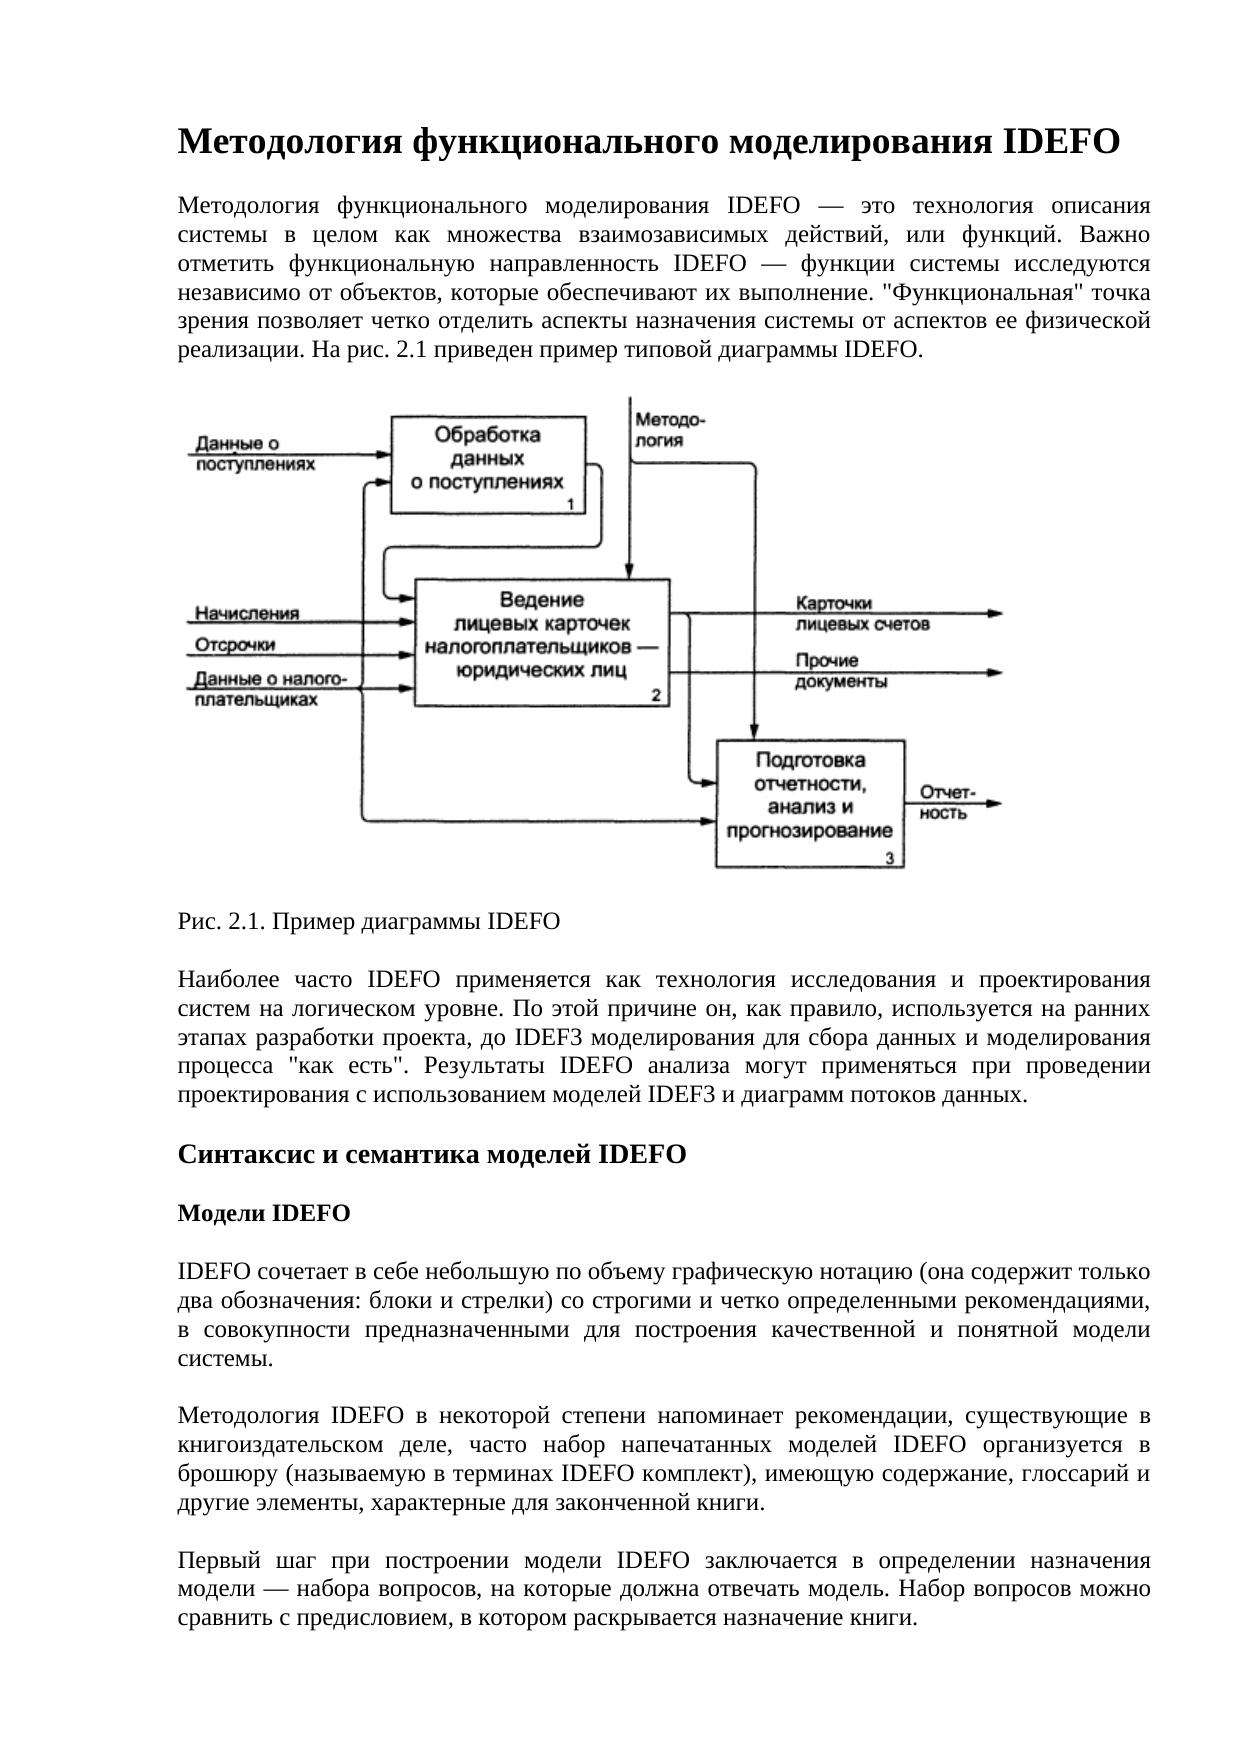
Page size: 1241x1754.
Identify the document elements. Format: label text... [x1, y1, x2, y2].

text Рис. 2.1. Пример диаграммы IDEFO [177, 906, 1152, 935]
text Первый шаг при построении модели IDEFO заключается в определении назначения модели — набора вопросов, на которые должна отвечать модель. Набор вопросов можно сравнить с предисловием, в котором раскрывается назначение книги. [177, 1545, 1152, 1631]
text Наиболее часто IDEFO применяется как технология исследования и проектирования систем на логическом уровне. По этой причине он, как правило, используется на ранних этапах разработки проекта, до IDEF3 моделирования для сбора данных и моделирования процесса "как есть". Результаты IDEFO анализа могут применяться при проведении проектирования с использованием моделей IDEF3 и диаграмм потоков данных. [177, 964, 1152, 1108]
text IDEFO сочетает в себе небольшую по объему графическую нотацию (она содержит только два обозначения: блоки и стрелки) со строгими и четко определенными рекомендациями, в совокупности предназначенными для построения качественной и понятной модели системы. [177, 1256, 1152, 1371]
text Синтаксис и семантика моделей IDEFO [177, 1137, 1152, 1169]
picture [177, 392, 1010, 877]
text Методология функционального моделирования IDEFO — это технология описания системы в целом как множества взаимозависимых действий, или функций. Важно отметить функциональную направленность IDEFO — функции системы исследуются независимо от объектов, которые обеспечивают их выполнение. "Функциональная" точка зрения позволяет четко отделить аспекты назначения системы от аспектов ее физической реализации. На рис. 2.1 приведен пример типовой диаграммы IDEFO. [177, 190, 1152, 363]
text Модели IDEFO [177, 1198, 1152, 1227]
text Методология IDEFO в некоторой степени напоминает рекомендации, существующие в книгоиздательском деле, часто набор напечатанных моделей IDEFO организуется в брошюру (называемую в терминах IDEFO комплект), имеющую содержание, глоссарий и другие элементы, характерные для законченной книги. [177, 1401, 1152, 1516]
text Методология функционального моделирования IDEFO [177, 118, 1152, 161]
